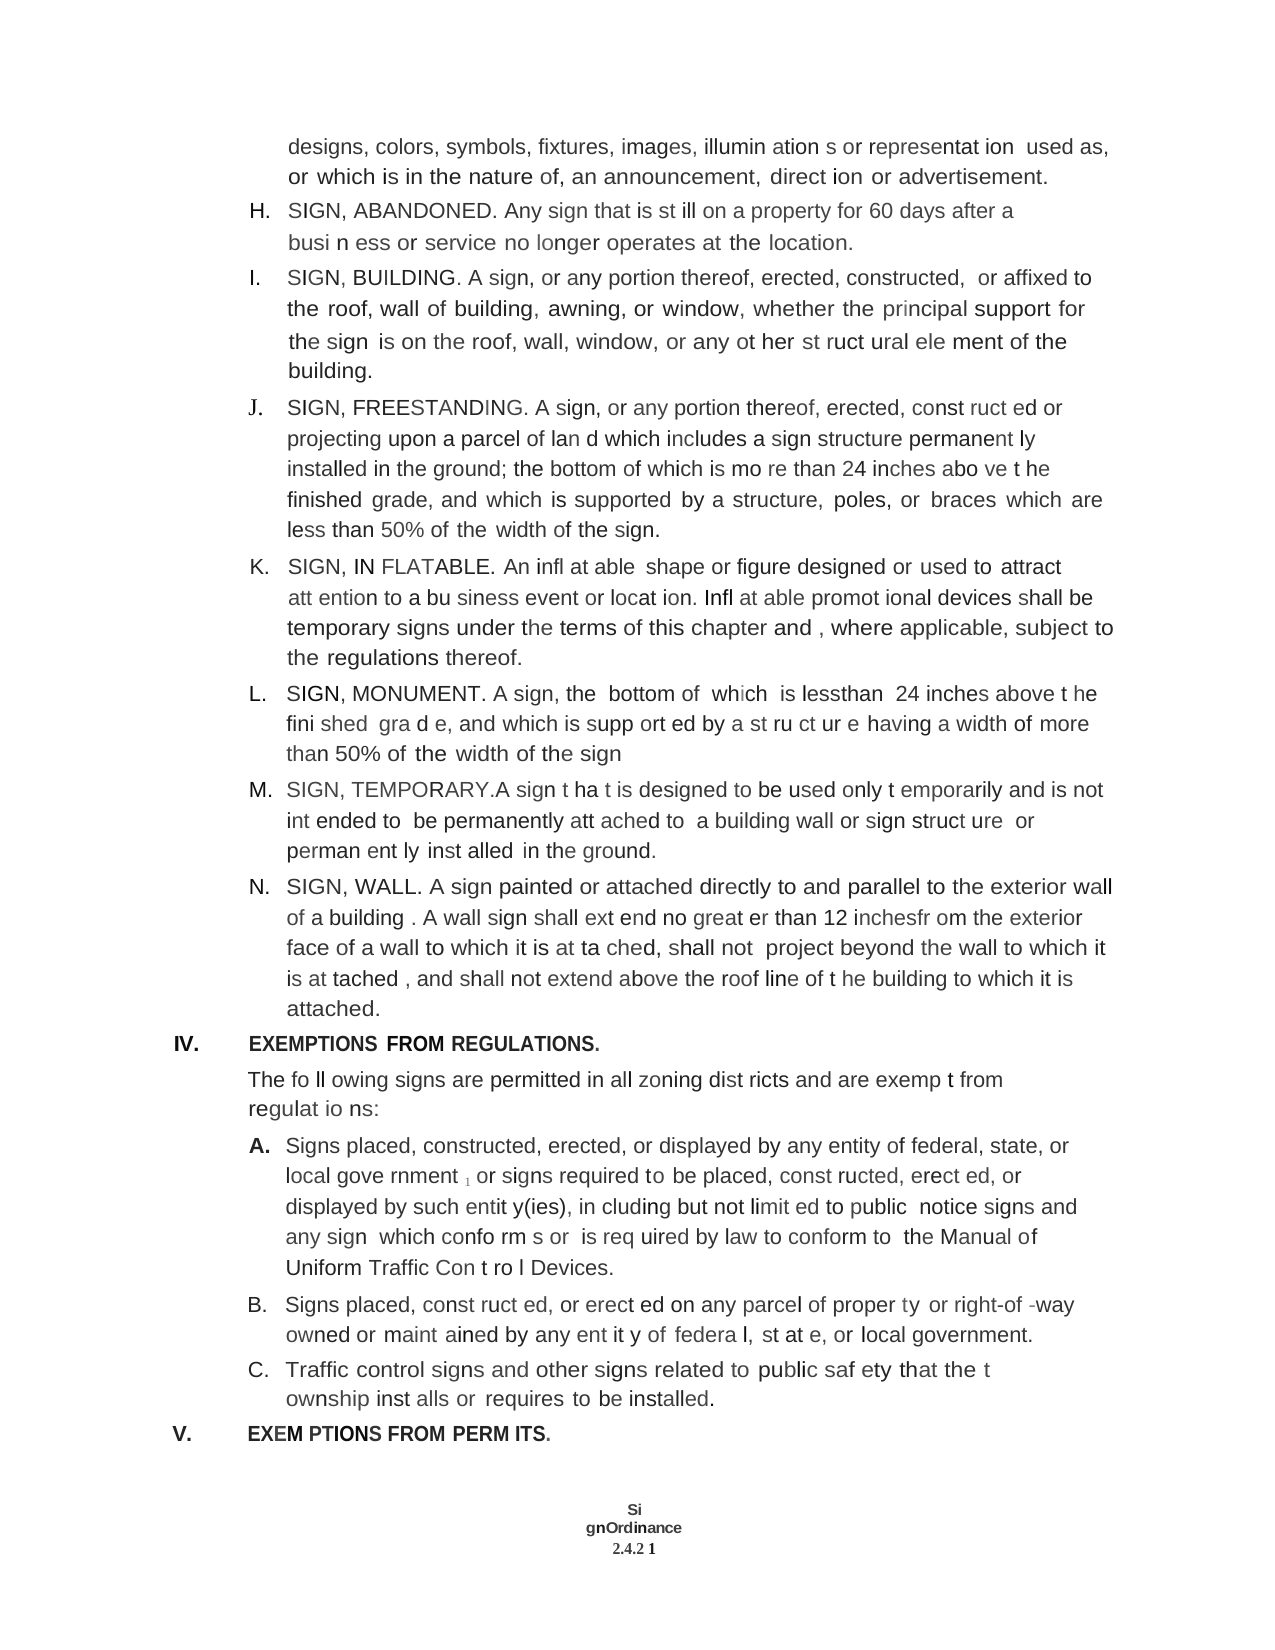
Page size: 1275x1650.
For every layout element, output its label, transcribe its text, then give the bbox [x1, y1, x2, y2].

text the sign is on the roof, wall, window, or any ot her st ruct ural ele ment of the building. [288, 329, 1113, 383]
list SIGN, MONUMENT. A sign, the bottom of which is lessthan 24 inches above t he fini shed gra d e, and which is supp ort ed by a st ru ct ur e having a width of more than 50% of the width of the sign [249, 681, 1122, 767]
list Signs placed, const ruct ed, or erect ed on any parcel of proper ty or right-of -way owned or maint ained by any ent it y of federa l, st at e, or local government. [247, 1292, 1089, 1347]
list SIGN, BUILDING. A sign, or any portion thereof, erected, constructed, or affixed to the roof, wall of building, awning, or window, whether the principal support for [249, 264, 1122, 321]
text designs, colors, symbols, fixtures, images, illumin ation s or representat ion used as, or which is in the nature of, an announcement, direct ion or advertisement. [288, 134, 1113, 189]
list SIGN, TEMPORARY.A sign t ha t is designed to be used only t emporarily and is not int ended to be permanently att ached to a building wall or sign struct ure or perman ent ly inst alled in the ground. [249, 777, 1107, 863]
list SIGN, WALL. A sign painted or attached directly to and parallel to the exterior wall of a building . A wall sign shall ext end no great er than 12 inchesfr om the exterior face of a wall to which it is at ta ched, shall not project beyond the wall to which it is at tached , and shall not extend above the roof line of t he building to which it is attached. [248, 874, 1121, 1021]
text att ention to a bu siness event or locat ion. Infl at able promot ional devices shall be temporary signs under the terms of this chapter and , where applicable, subject to the regulations thereof. [287, 584, 1139, 670]
list Signs placed, constructed, erected, or displayed by any entity of federal, state, or local gove rnment 1 or signs required to be placed, const ructed, erect ed, or displayed by such entit y(ies), in cluding but not limit ed to public notice signs and any sign which confo rm s or is req uired by law to conform to the Manual of Uniform Traffic Con t ro l Devices. [249, 1133, 1111, 1280]
list Traffic control signs and other signs related to public saf ety that the t ownship inst alls or requires to be installed. [248, 1357, 1073, 1411]
text The fo ll owing signs are permitted in all zoning dist ricts and are exemp t from regulat io ns: [247, 1067, 1071, 1121]
list SIGN, IN FLATABLE. An infl at able shape or figure designed or used to attract [249, 553, 1139, 579]
subtitle EXEM PTIONS FROM PERM ITS. [172, 1421, 1139, 1446]
list SIGN, ABANDONED. Any sign that is st ill on a property for 60 days after a busi n ess or service no longer operates at the location. [249, 198, 1046, 255]
subtitle EXEMPTIONS FROM REGULATIONS. [173, 1031, 1139, 1056]
list SIGN, FREESTANDING. A sign, or any portion thereof, erected, const ruct ed or projecting upon a parcel of lan d which includes a sign structure permanent ly installed in the ground; the bottom of which is mo re than 24 inches abo ve t he finished grade, and which is supported by a structure, poles, or braces which are less than 50% of the width of the sign. [248, 393, 1109, 542]
